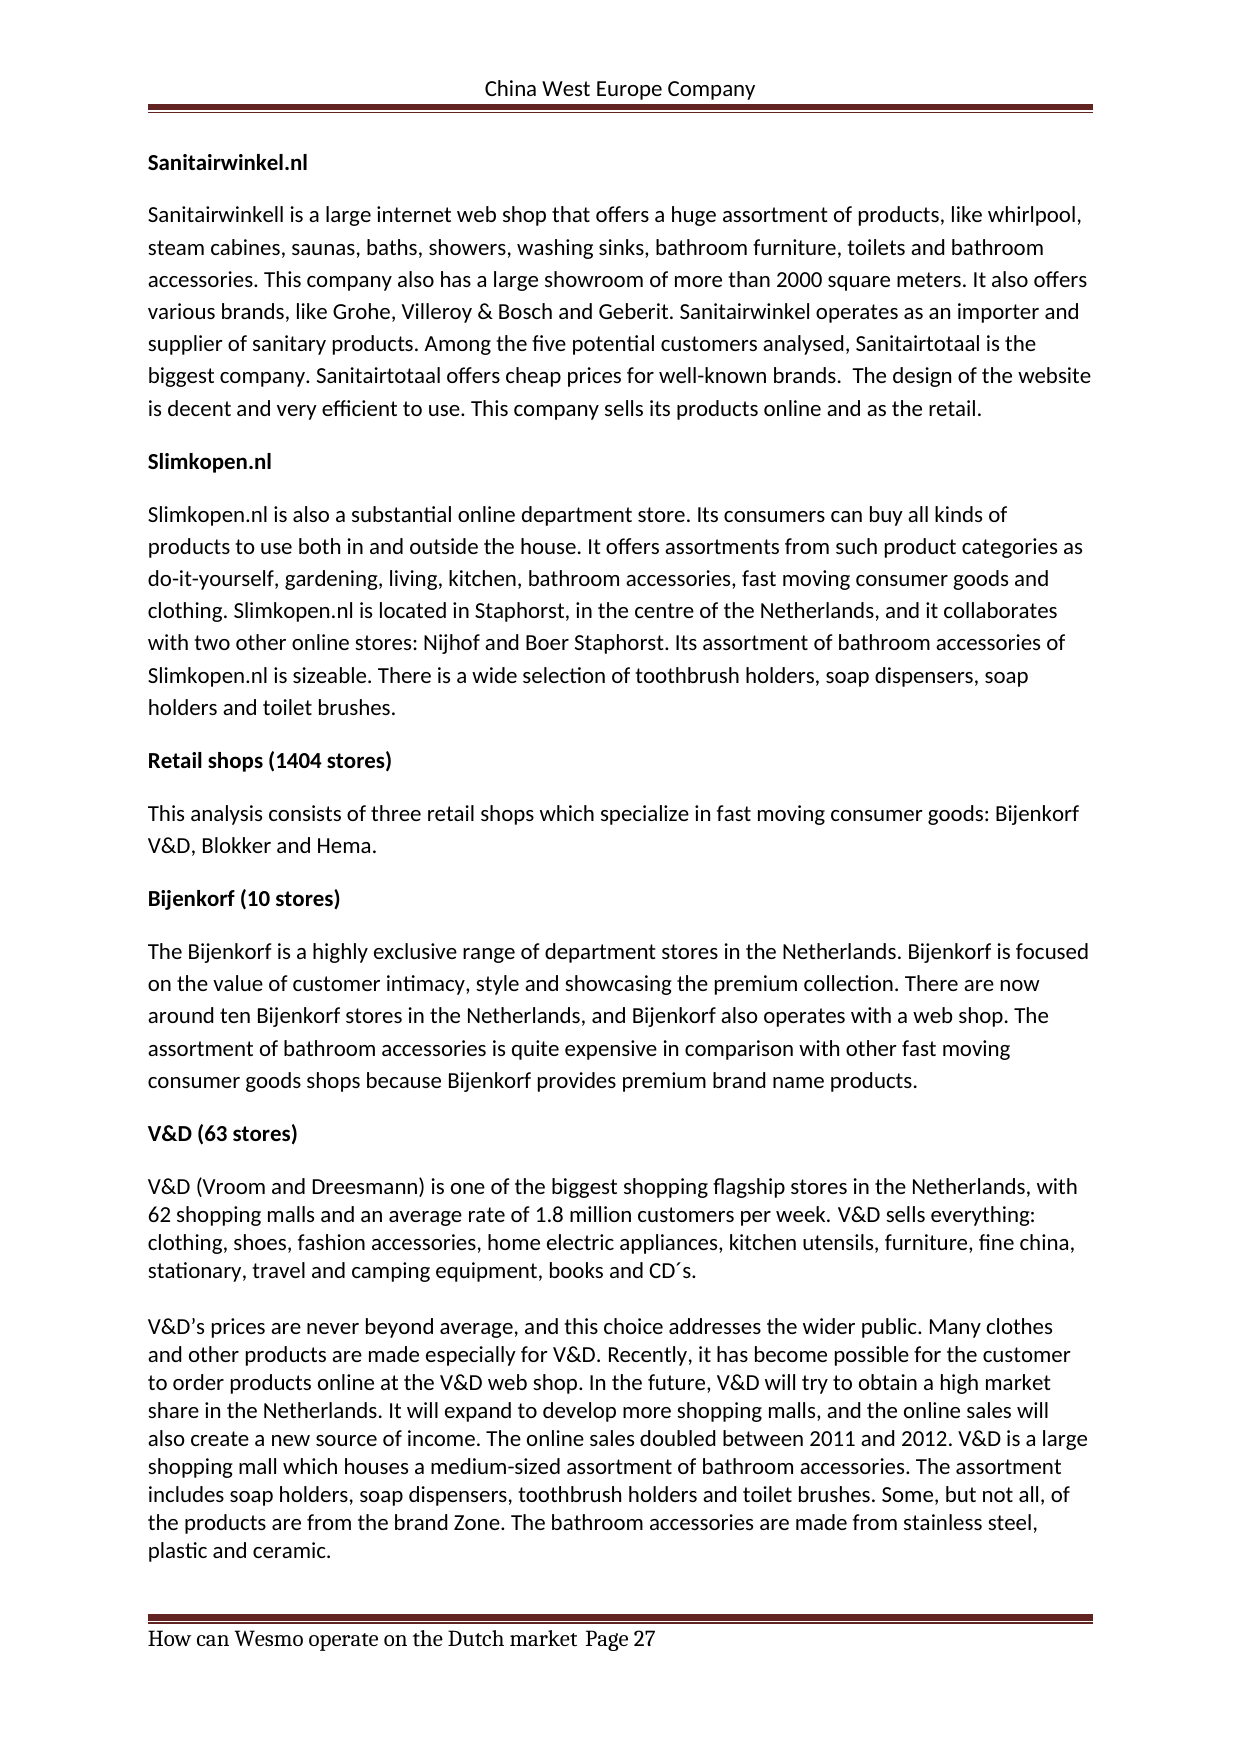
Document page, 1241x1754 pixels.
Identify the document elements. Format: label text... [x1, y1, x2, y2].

text V&D (63 stores) [148, 1119, 1093, 1147]
text The Bijenkorf is a highly exclusive range of department stores in the Netherlands. Bijenkorf is focused on the value of customer intimacy, style and showcasing the premium collection. There are now around ten Bijenkorf stores in the Netherlands, and Bijenkorf also operates with a web shop. The assortment of bathroom accessories is quite expensive in comparison with other fast moving consumer goods shops because Bijenkorf provides premium brand name products. [148, 937, 1093, 1094]
text Sanitairwinkel.nl [148, 148, 1093, 176]
text Retail shops (1404 stores) [148, 746, 1093, 774]
text V&D’s prices are never beyond average, and this choice addresses the wider public. Many clothes and other products are made especially for V&D. Recently, it has become possible for the customer to order products online at the V&D web shop. In the future, V&D will try to obtain a high market share in the Netherlands. It will expand to develop more shopping malls, and the online sales will also create a new source of income. The online sales doubled between 2011 and 2012. V&D is a large shopping mall which houses a medium-sized assortment of bathroom accessories. The assortment includes soap holders, soap dispensers, toothbrush holders and toilet brushes. Some, but not all, of the products are from the brand Zone. The bathroom accessories are made from stainless steel, plastic and ceramic. [148, 1312, 1093, 1564]
text Bijenkorf (10 stores) [148, 884, 1093, 912]
text Slimkopen.nl is also a substantial online department store. Its consumers can buy all kinds of products to use both in and outside the house. It offers assortments from such product categories as do-it-yourself, gardening, living, kitchen, bathroom accessories, fast moving consumer goods and clothing. Slimkopen.nl is located in Staphorst, in the centre of the Netherlands, and it collaborates with two other online stores: Nijhof and Boer Staphorst. Its assortment of bathroom accessories of Slimkopen.nl is sizeable. There is a wide selection of toothbrush holders, soap dispensers, soap holders and toilet brushes. [148, 500, 1093, 721]
text V&D (Vroom and Dreesmann) is one of the biggest shopping flagship stores in the Netherlands, with 62 shopping malls and an average rate of 1.8 million customers per week. V&D sells everything: clothing, shoes, fashion accessories, home electric appliances, kitchen utensils, furniture, fine china, stationary, travel and camping equipment, books and CD´s. [148, 1172, 1093, 1312]
text Slimkopen.nl [148, 447, 1093, 475]
text This analysis consists of three retail shops which specialize in fast moving consumer goods: Bijenkorf V&D, Blokker and Hema. [148, 799, 1093, 859]
text Sanitairwinkell is a large internet web shop that offers a huge assortment of products, like whirlpool, steam cabines, saunas, baths, showers, washing sinks, bathroom furniture, toilets and bathroom accessories. This company also has a large showroom of more than 2000 square meters. It also offers various brands, like Grohe, Villeroy & Bosch and Geberit. Sanitairwinkel operates as an importer and supplier of sanitary products. Among the five potential customers analysed, Sanitairtotaal is the biggest company. Sanitairtotaal offers cheap prices for well-known brands. The design of the website is decent and very efficient to use. This company sells its products online and as the retail. [148, 201, 1093, 422]
